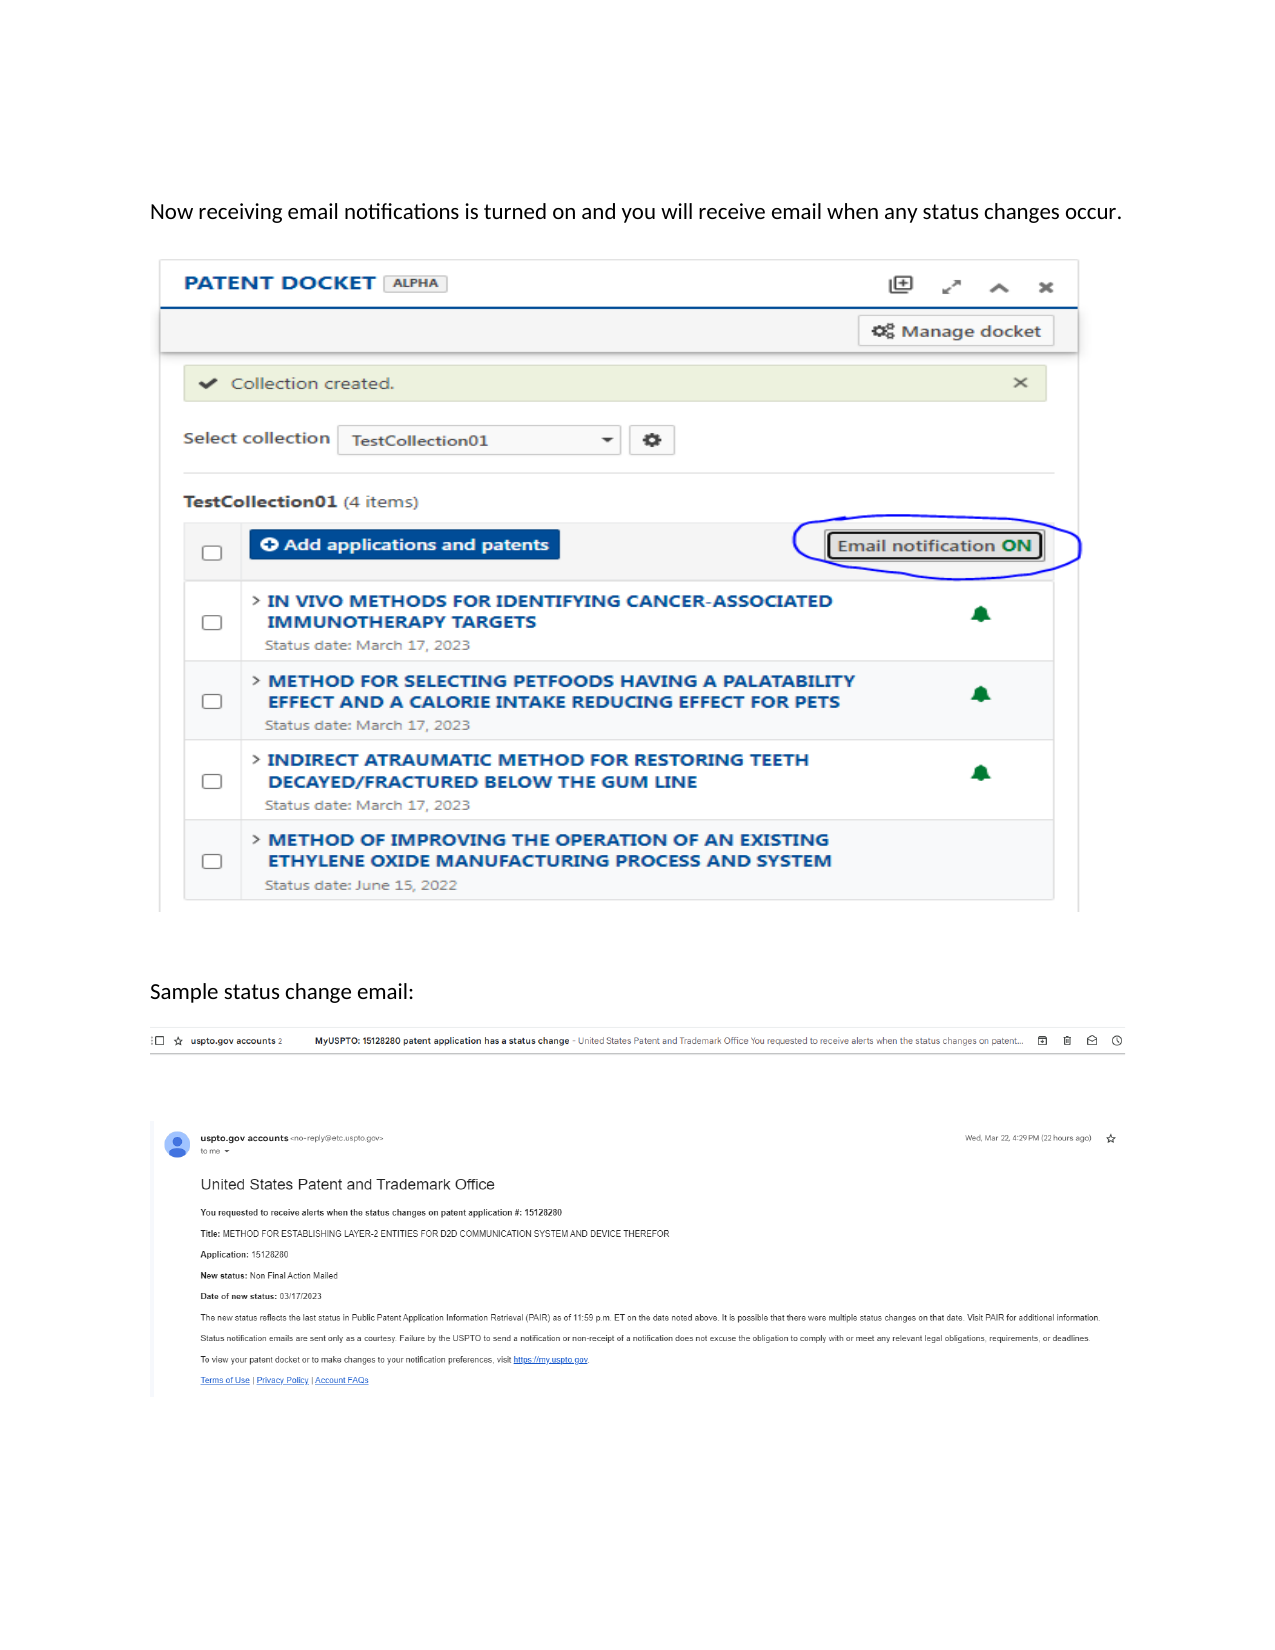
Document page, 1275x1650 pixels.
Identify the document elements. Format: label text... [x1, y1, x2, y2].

picture [150, 1121, 1125, 1397]
picture [150, 243, 1104, 912]
picture [150, 1024, 1125, 1056]
text Sample status change email: [150, 977, 1125, 1005]
text Now receiving email notifications is turned on and you will receive email when any status changes occur. [150, 197, 1125, 225]
